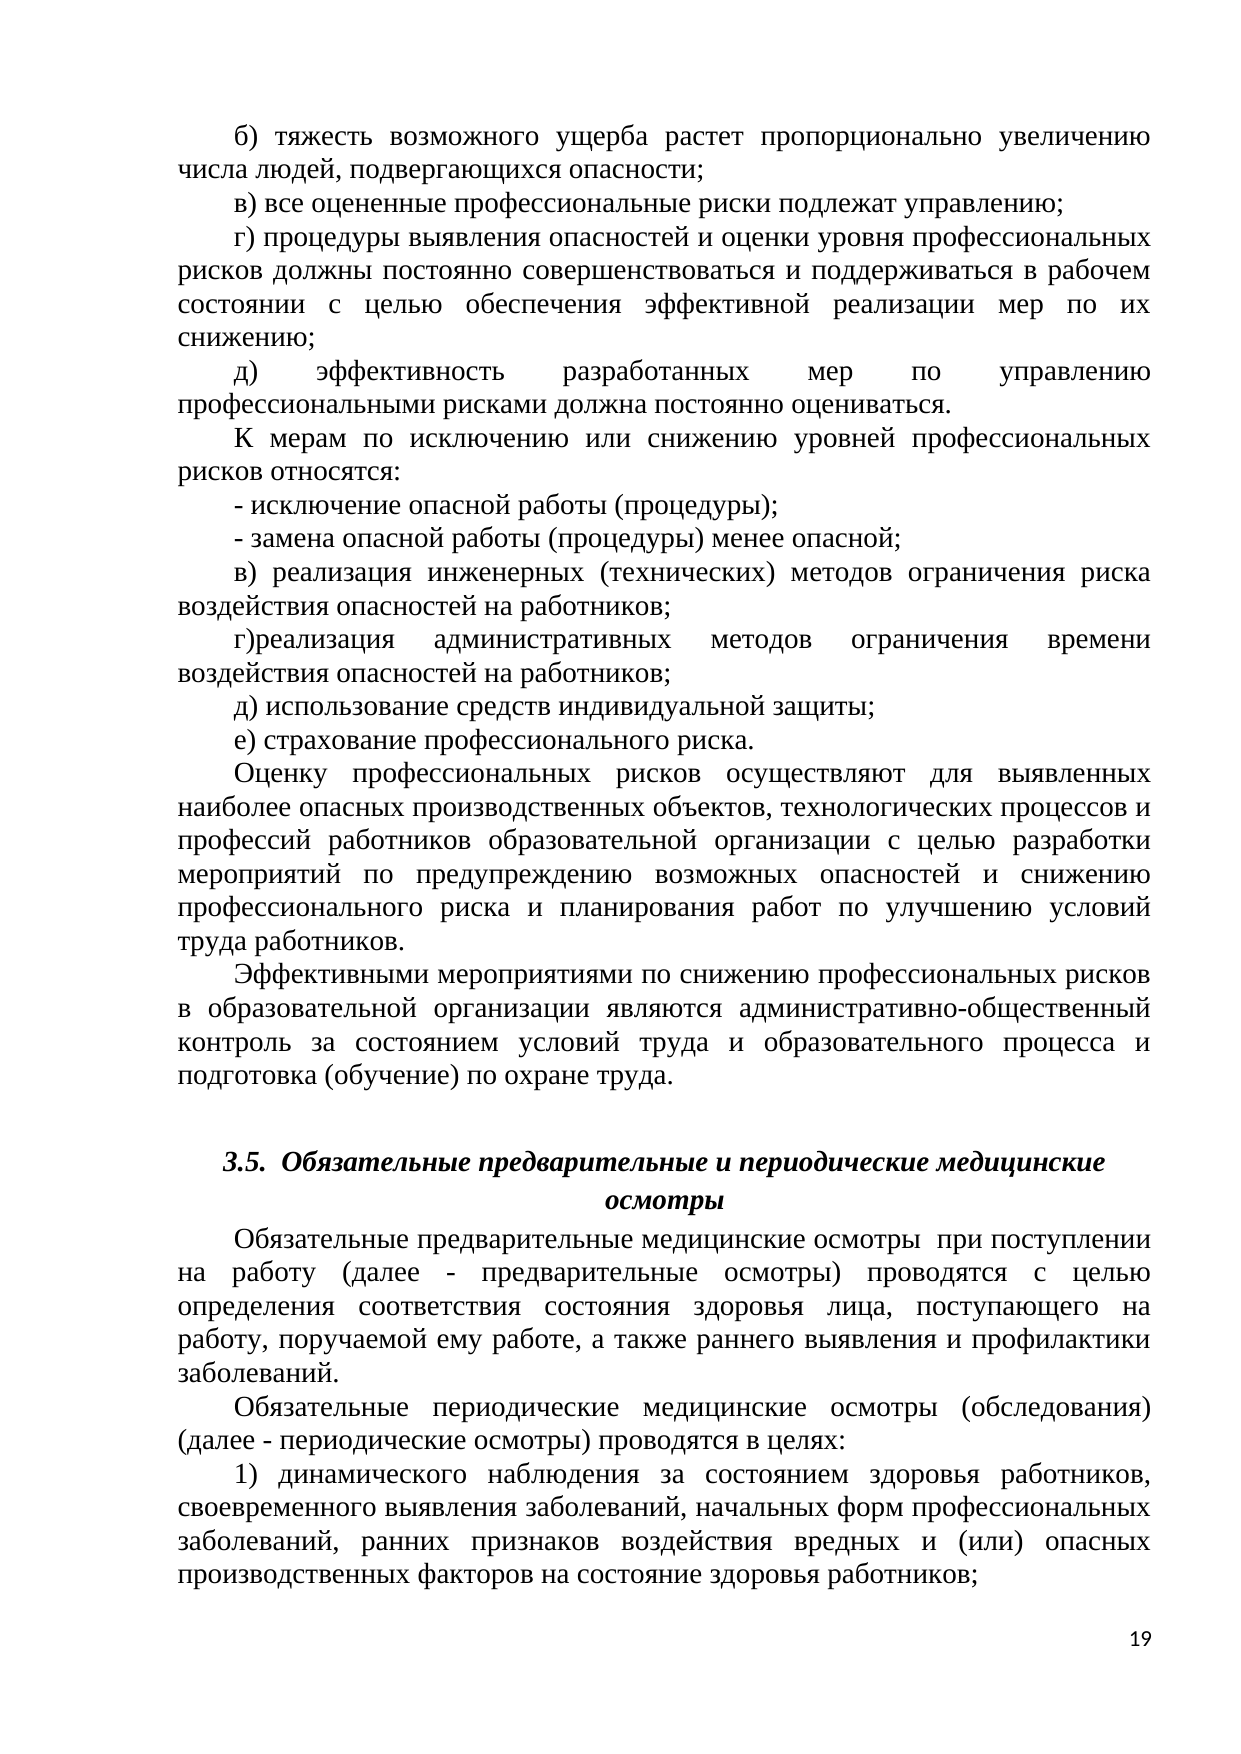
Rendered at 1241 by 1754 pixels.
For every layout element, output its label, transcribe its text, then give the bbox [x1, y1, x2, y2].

text г) процедуры выявления опасностей и оценки уровня профессиональных рисков должны постоянно совершенствоваться и поддерживаться в рабочем состоянии с целью обеспечения эффективной реализации мер по их снижению; [177, 219, 1152, 353]
text е) страхование профессионального риска. [177, 722, 1152, 755]
text Оценку профессиональных рисков осуществляют для выявленных наиболее опасных производственных объектов, технологических процессов и профессий работников образовательной организации с целью разработки мероприятий по предупреждению возможных опасностей и снижению профессионального риска и планирования работ по улучшению условий труда работников. [177, 755, 1152, 957]
text 1) динамического наблюдения за состоянием здоровья работников, своевременного выявления заболеваний, начальных форм профессиональных заболеваний, ранних признаков воздействия вредных и (или) опасных производственных факторов на состояние здоровья работников; [177, 1456, 1152, 1590]
text Обязательные периодические медицинские осмотры (обследования) (далее - периодические осмотры) проводятся в целях: [177, 1389, 1152, 1456]
text в) реализация инженерных (технических) методов ограничения риска воздействия опасностей на работников; [177, 554, 1152, 621]
text в) все оцененные профессиональные риски подлежат управлению; [177, 185, 1152, 219]
text б) тяжесть возможного ущерба растет пропорционально увеличению числа людей, подвергающихся опасности; [177, 118, 1152, 185]
text - исключение опасной работы (процедуры); [177, 487, 1152, 521]
text г)реализация административных методов ограничения времени воздействия опасностей на работников; [177, 621, 1152, 688]
text Эффективными мероприятиями по снижению профессиональных рисков в образовательной организации являются административно-общественный контроль за состоянием условий труда и образовательного процесса и подготовка (обучение) по охране труда. [177, 957, 1152, 1091]
text 3.5. Обязательные предварительные и периодические медицинские осмотры [177, 1144, 1152, 1216]
text - замена опасной работы (процедуры) менее опасной; [177, 521, 1152, 554]
text д) использование средств индивидуальной защиты; [177, 688, 1152, 722]
text К мерам по исключению или снижению уровней профессиональных рисков относятся: [177, 420, 1152, 487]
text Обязательные предварительные медицинские осмотры при поступлении на работу (далее - предварительные осмотры) проводятся с целью определения соответствия состояния здоровья лица, поступающего на работу, поручаемой ему работе, а также раннего выявления и профилактики заболеваний. [177, 1221, 1152, 1389]
text д) эффективность разработанных мер по управлению профессиональными рисками должна постоянно оцениваться. [177, 353, 1152, 420]
